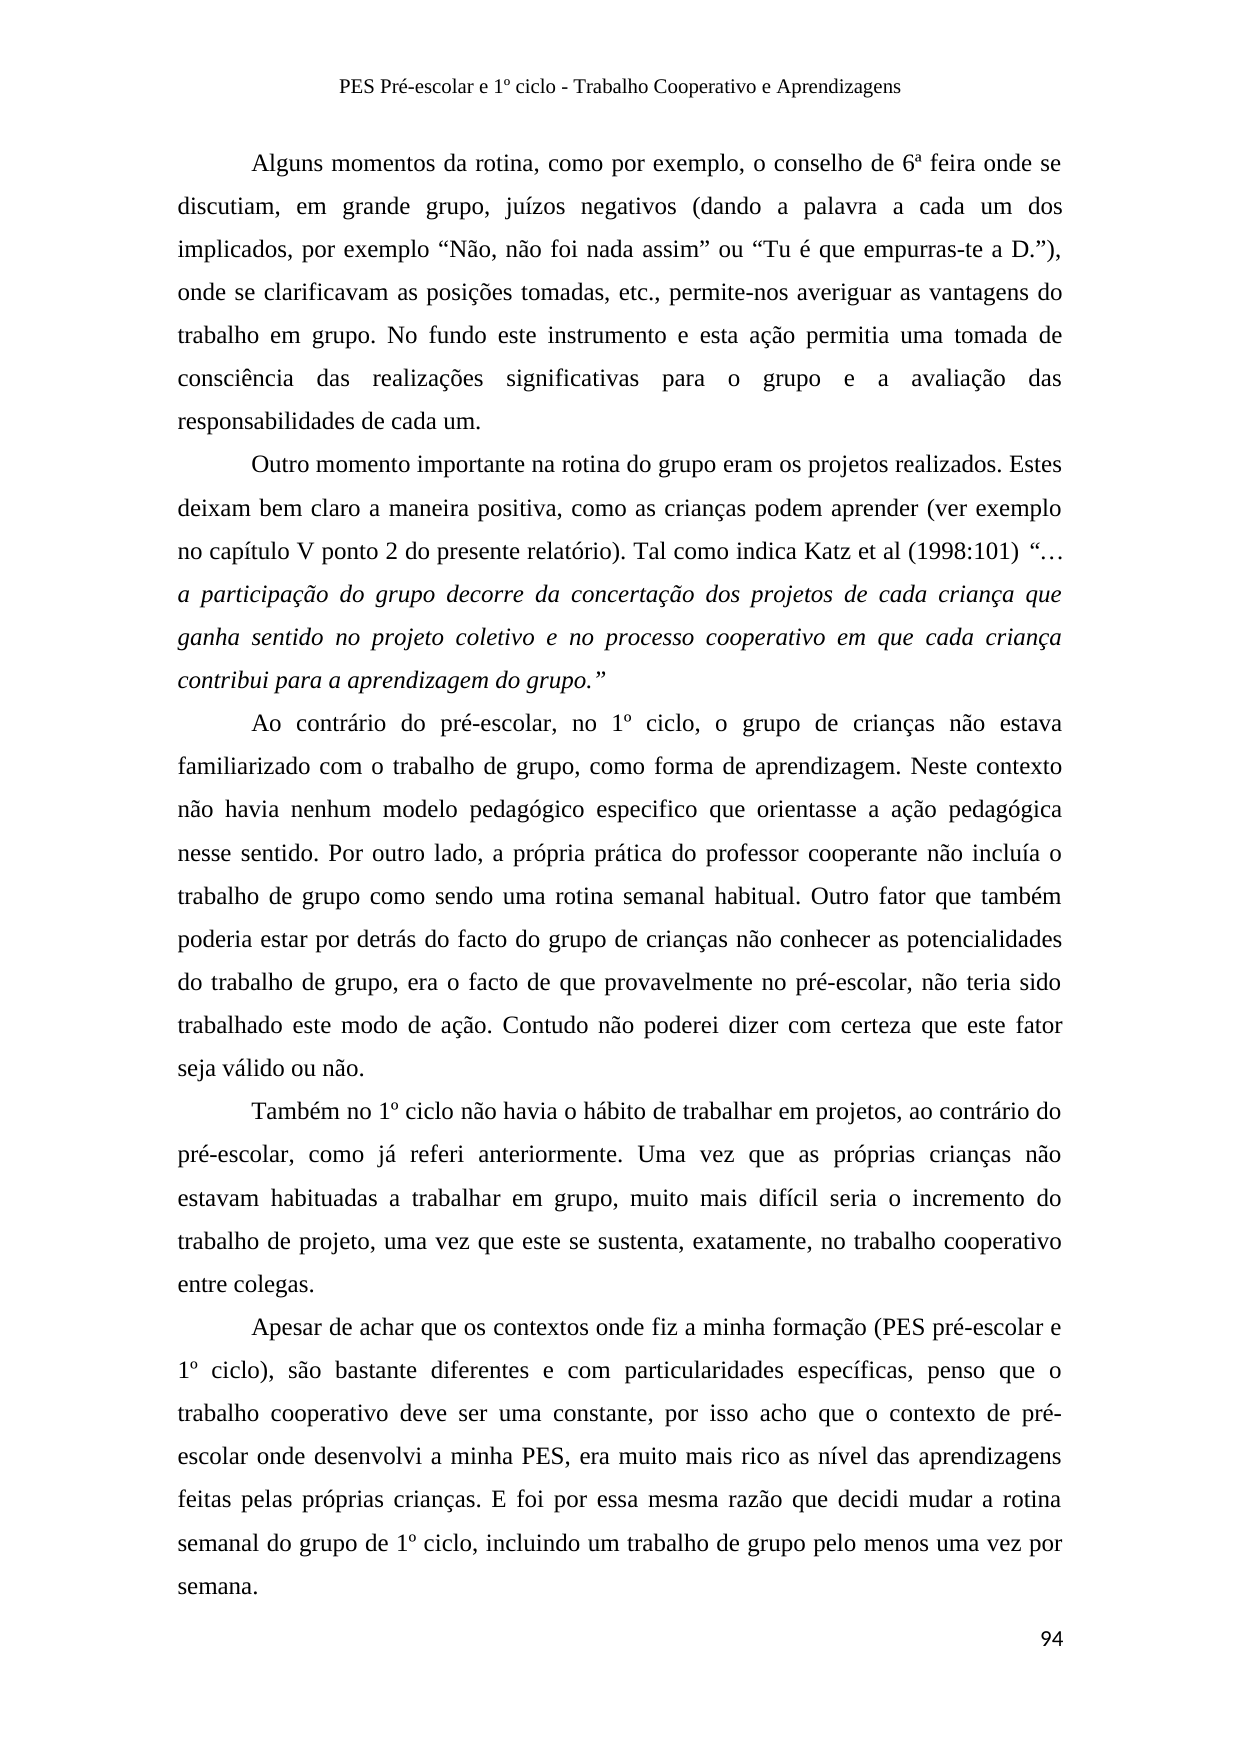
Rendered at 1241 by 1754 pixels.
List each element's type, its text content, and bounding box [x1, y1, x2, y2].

text Outro momento importante na rotina do grupo eram os projetos realizados. Estes deixam bem claro a maneira positiva, como as crianças podem aprender (ver exemplo no capítulo V ponto 2 do presente relatório). Tal como indica Katz et al (1998:101) “…a participação do grupo decorre da concertação dos projetos de cada criança que ganha sentido no projeto coletivo e no processo cooperativo em que cada criança contribui para a aprendizagem do grupo.” [177, 449, 1063, 694]
text Alguns momentos da rotina, como por exemplo, o conselho de 6ª feira onde se discutiam, em grande grupo, juízos negativos (dando a palavra a cada um dos implicados, por exemplo “Não, não foi nada assim” ou “Tu é que empurras-te a D.”), onde se clarificavam as posições tomadas, etc., permite-nos averiguar as vantagens do trabalho em grupo. No fundo este instrumento e esta ação permitia uma tomada de consciência das realizações significativas para o grupo e a avaliação das responsabilidades de cada um. [177, 148, 1063, 435]
text Também no 1º ciclo não havia o hábito de trabalhar em projetos, ao contrário do pré-escolar, como já referi anteriormente. Uma vez que as próprias crianças não estavam habituadas a trabalhar em grupo, muito mais difícil seria o incremento do trabalho de projeto, uma vez que este se sustenta, exatamente, no trabalho cooperativo entre colegas. [177, 1096, 1063, 1298]
text Apesar de achar que os contextos onde fiz a minha formação (PES pré-escolar e 1º ciclo), são bastante diferentes e com particularidades específicas, penso que o trabalho cooperativo deve ser uma constante, por isso acho que o contexto de pré-escolar onde desenvolvi a minha PES, era muito mais rico as nível das aprendizagens feitas pelas próprias crianças. E foi por essa mesma razão que decidi mudar a rotina semanal do grupo de 1º ciclo, incluindo um trabalho de grupo pelo menos uma vez por semana. [177, 1312, 1063, 1599]
text Ao contrário do pré-escolar, no 1º ciclo, o grupo de crianças não estava familiarizado com o trabalho de grupo, como forma de aprendizagem. Neste contexto não havia nenhum modelo pedagógico especifico que orientasse a ação pedagógica nesse sentido. Por outro lado, a própria prática do professor cooperante não incluía o trabalho de grupo como sendo uma rotina semanal habitual. Outro fator que também poderia estar por detrás do facto do grupo de crianças não conhecer as potencialidades do trabalho de grupo, era o facto de que provavelmente no pré-escolar, não teria sido trabalhado este modo de ação. Contudo não poderei dizer com certeza que este fator seja válido ou não. [177, 708, 1063, 1082]
